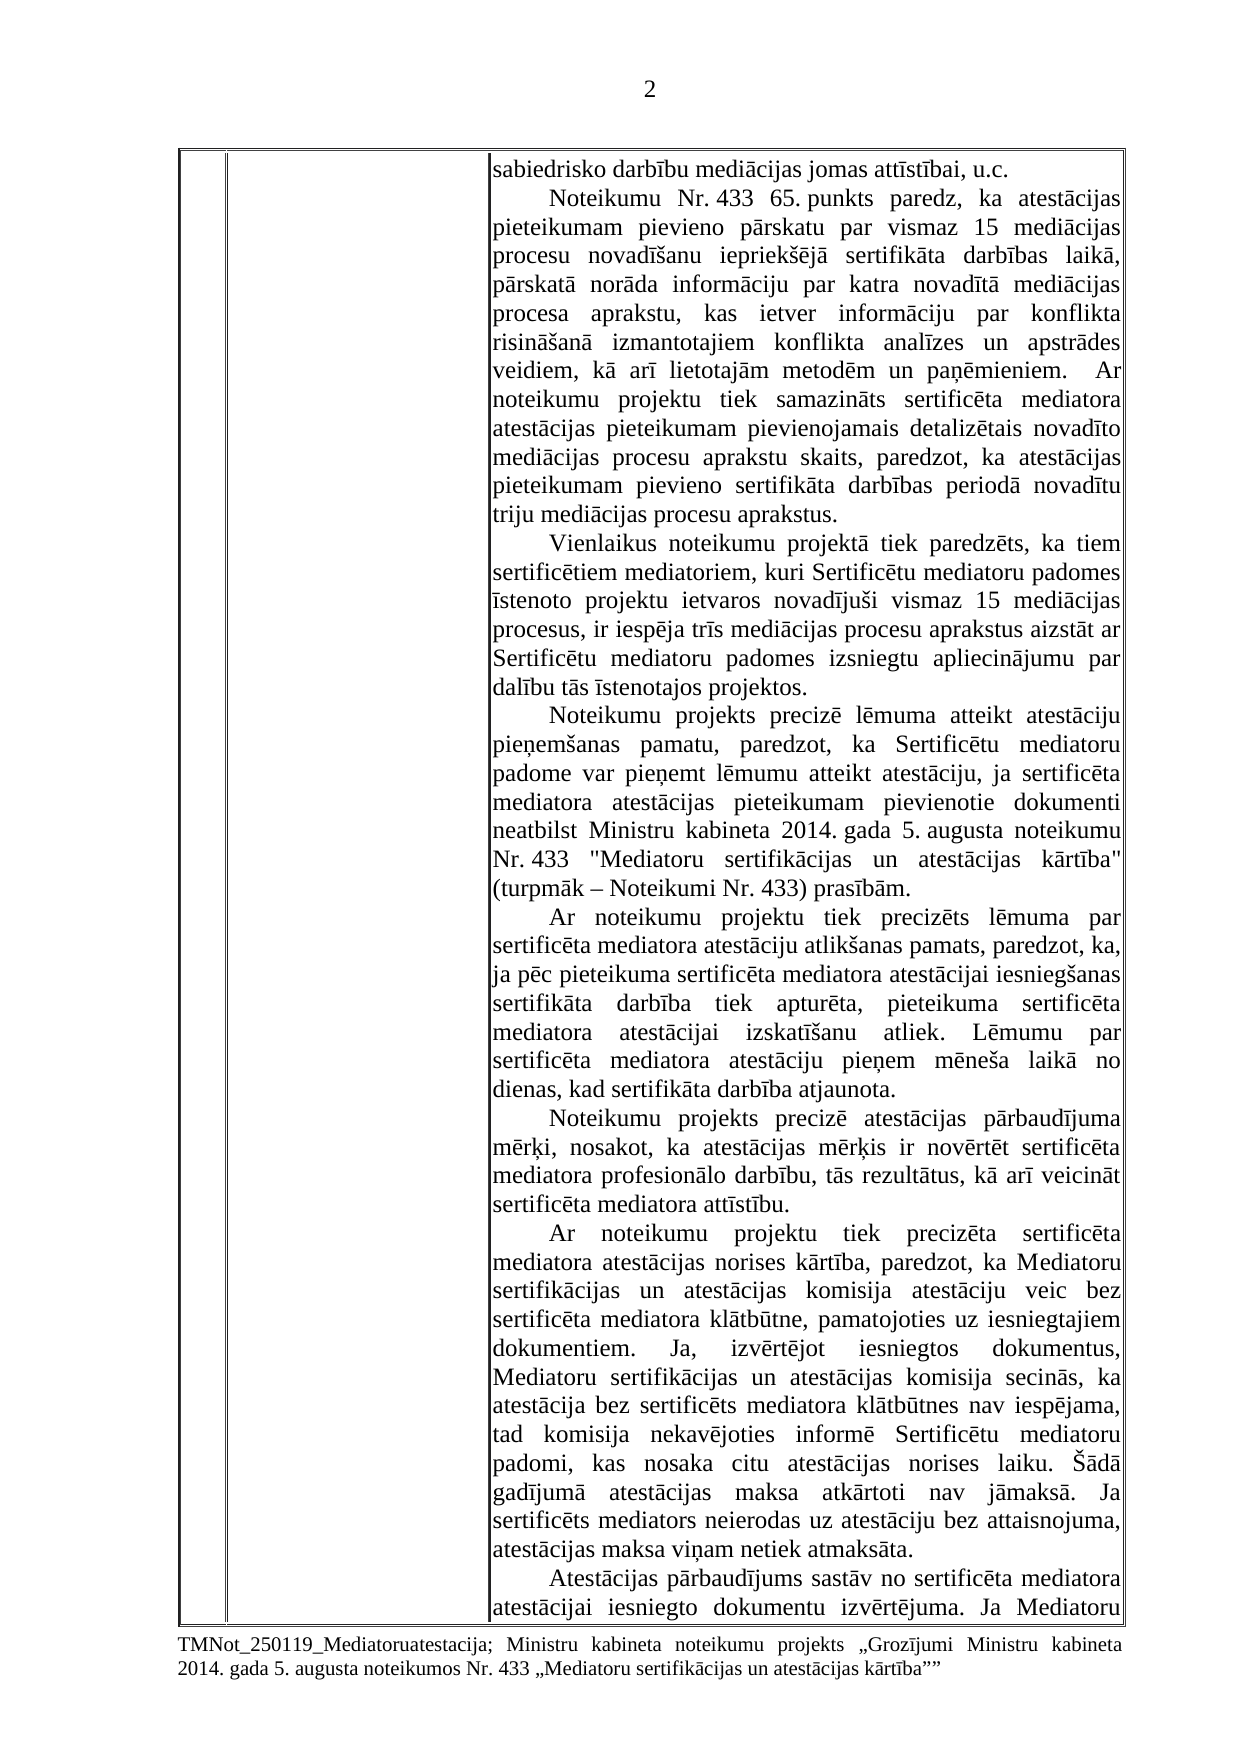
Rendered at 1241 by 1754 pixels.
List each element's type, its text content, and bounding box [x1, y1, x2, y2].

table_cell 2. [181, 151, 227, 1623]
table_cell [489, 151, 1123, 1623]
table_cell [227, 151, 489, 1623]
